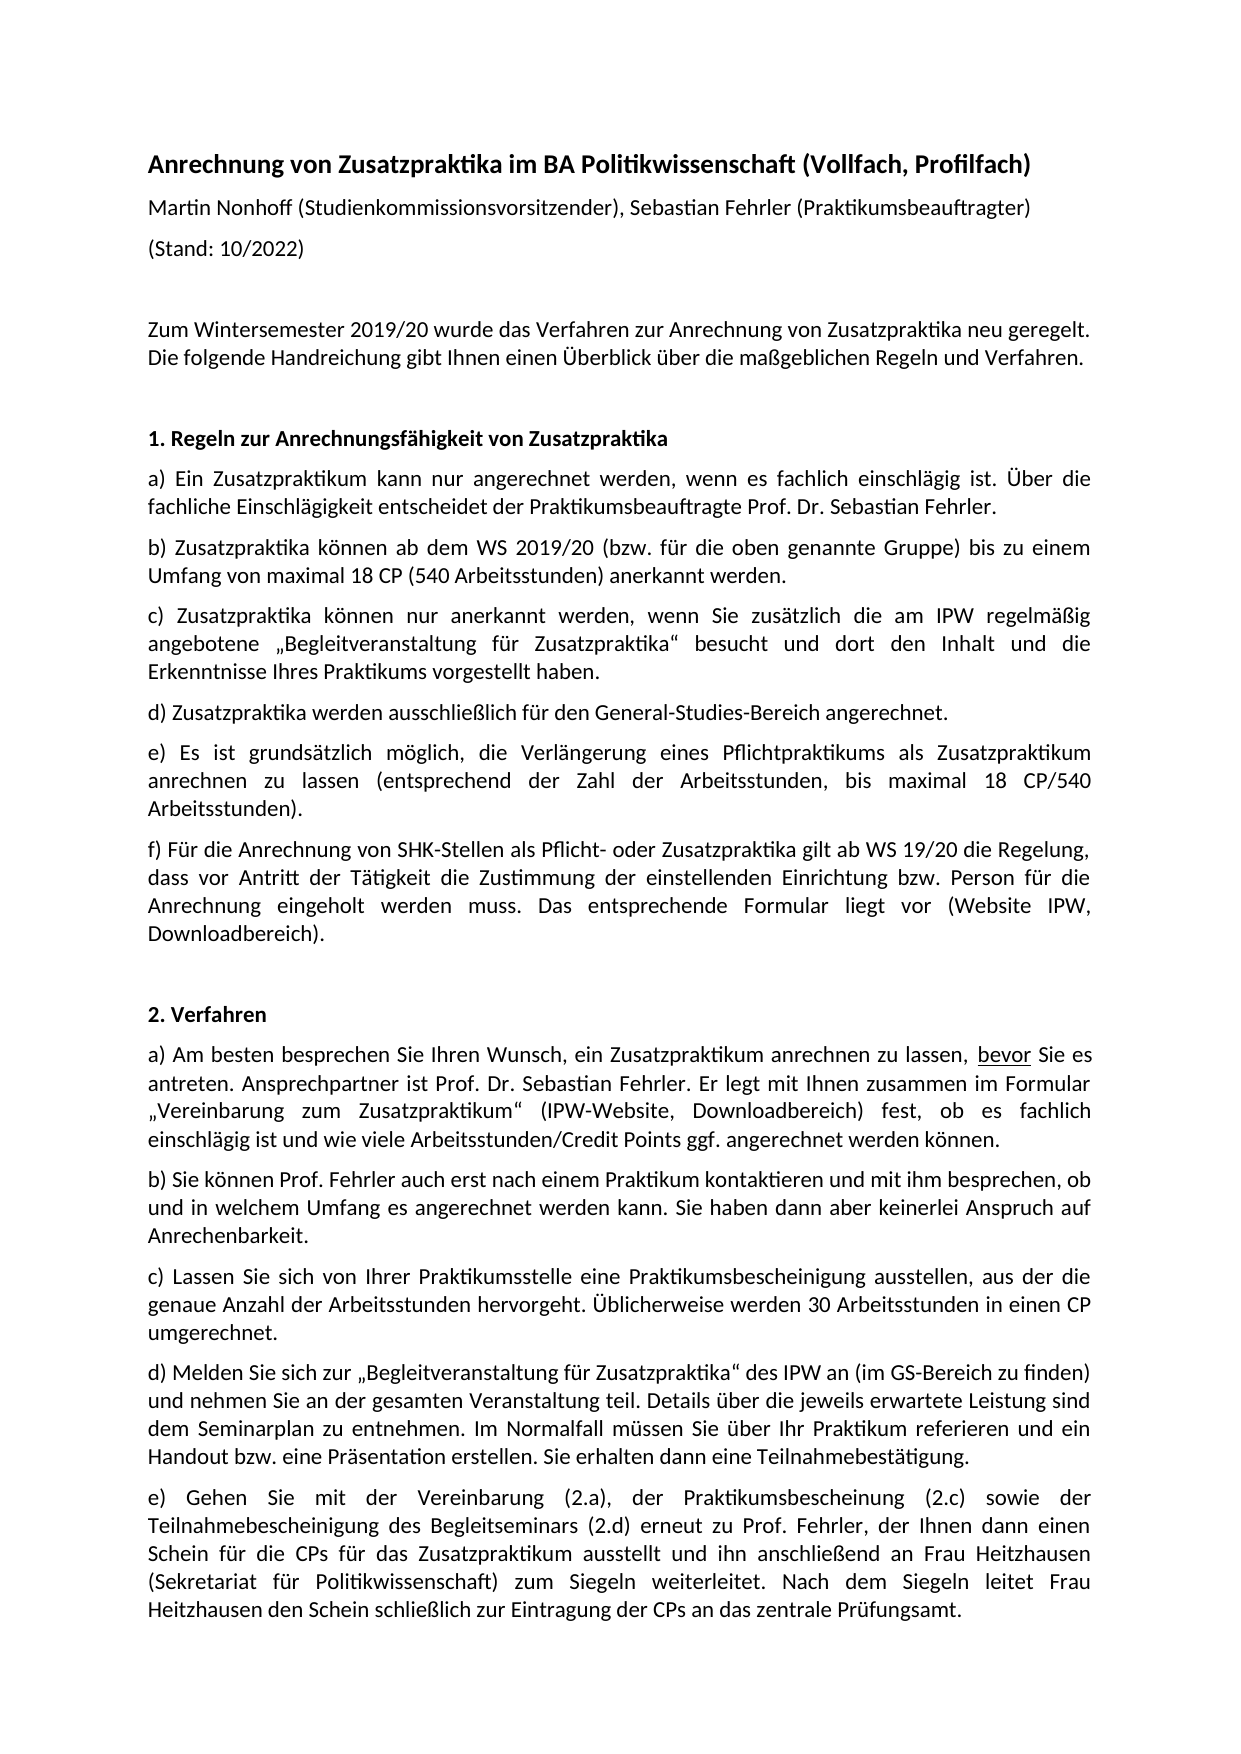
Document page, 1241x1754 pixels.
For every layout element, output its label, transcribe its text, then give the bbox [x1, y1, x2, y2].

text Anrechnung von Zusatzpraktika im BA Politikwissenschaft (Vollfach, Profilfach) [148, 148, 1093, 181]
text Zum Wintersemester 2019/20 wurde das Verfahren zur Anrechnung von Zusatzpraktika neu geregelt. Die folgende Handreichung gibt Ihnen einen Überblick über die maßgeblichen Regeln und Verfahren. [148, 315, 1093, 371]
text b) Sie können Prof. Fehrler auch erst nach einem Praktikum kontaktieren und mit ihm besprechen, ob und in welchem Umfang es angerechnet werden kann. Sie haben dann aber keinerlei Anspruch auf Anrechenbarkeit. [148, 1165, 1093, 1249]
text d) Zusatzpraktika werden ausschließlich für den General-Studies-Bereich angerechnet. [148, 698, 1093, 726]
text c) Zusatzpraktika können nur anerkannt werden, wenn Sie zusätzlich die am IPW regelmäßig angebotene „Begleitveranstaltung für Zusatzpraktika“ besucht und dort den Inhalt und die Erkenntnisse Ihres Praktikums vorgestellt haben. [148, 601, 1093, 685]
text (Stand: 10/2022) [148, 234, 1093, 262]
text 1. Regeln zur Anrechnungsfähigkeit von Zusatzpraktika [148, 424, 1093, 452]
text Martin Nonhoff (Studienkommissionsvorsitzender), Sebastian Fehrler (Praktikumsbeauftragter) [148, 193, 1093, 221]
text a) Ein Zusatzpraktikum kann nur angerechnet werden, wenn es fachlich einschlägig ist. Über die fachliche Einschlägigkeit entscheidet der Praktikumsbeauftragte Prof. Dr. Sebastian Fehrler. [148, 464, 1093, 520]
text d) Melden Sie sich zur „Begleitveranstaltung für Zusatzpraktika“ des IPW an (im GS-Bereich zu finden) und nehmen Sie an der gesamten Veranstaltung teil. Details über die jeweils erwartete Leistung sind dem Seminarplan zu entnehmen. Im Normalfall müssen Sie über Ihr Praktikum referieren und ein Handout bzw. eine Präsentation erstellen. Sie erhalten dann eine Teilnahmebestätigung. [148, 1358, 1093, 1470]
text f) Für die Anrechnung von SHK-Stellen als Pflicht- oder Zusatzpraktika gilt ab WS 19/20 die Regelung, dass vor Antritt der Tätigkeit die Zustimmung der einstellenden Einrichtung bzw. Person für die Anrechnung eingeholt werden muss. Das entsprechende Formular liegt vor (Website IPW, Downloadbereich). [148, 835, 1093, 947]
text e) Gehen Sie mit der Vereinbarung (2.a), der Praktikumsbescheinung (2.c) sowie der Teilnahmebescheinigung des Begleitseminars (2.d) erneut zu Prof. Fehrler, der Ihnen dann einen Schein für die CPs für das Zusatzpraktikum ausstellt und ihn anschließend an Frau Heitzhausen (Sekretariat für Politikwissenschaft) zum Siegeln weiterleitet. Nach dem Siegeln leitet Frau Heitzhausen den Schein schließlich zur Eintragung der CPs an das zentrale Prüfungsamt. [148, 1483, 1093, 1623]
text c) Lassen Sie sich von Ihrer Praktikumsstelle eine Praktikumsbescheinigung ausstellen, aus der die genaue Anzahl der Arbeitsstunden hervorgeht. Üblicherweise werden 30 Arbeitsstunden in einen CP umgerechnet. [148, 1262, 1093, 1346]
text a) Am besten besprechen Sie Ihren Wunsch, ein Zusatzpraktikum anrechnen zu lassen, bevor Sie es antreten. Ansprechpartner ist Prof. Dr. Sebastian Fehrler. Er legt mit Ihnen zusammen im Formular „Vereinbarung zum Zusatzpraktikum“ (IPW-Website, Downloadbereich) fest, ob es fachlich einschlägig ist und wie viele Arbeitsstunden/Credit Points ggf. angerechnet werden können. [148, 1041, 1093, 1153]
text 2. Verfahren [148, 1000, 1093, 1028]
text b) Zusatzpraktika können ab dem WS 2019/20 (bzw. für die oben genannte Gruppe) bis zu einem Umfang von maximal 18 CP (540 Arbeitsstunden) anerkannt werden. [148, 533, 1093, 589]
text e) Es ist grundsätzlich möglich, die Verlängerung eines Pflichtpraktikums als Zusatzpraktikum anrechnen zu lassen (entsprechend der Zahl der Arbeitsstunden, bis maximal 18 CP/540 Arbeitsstunden). [148, 738, 1093, 822]
